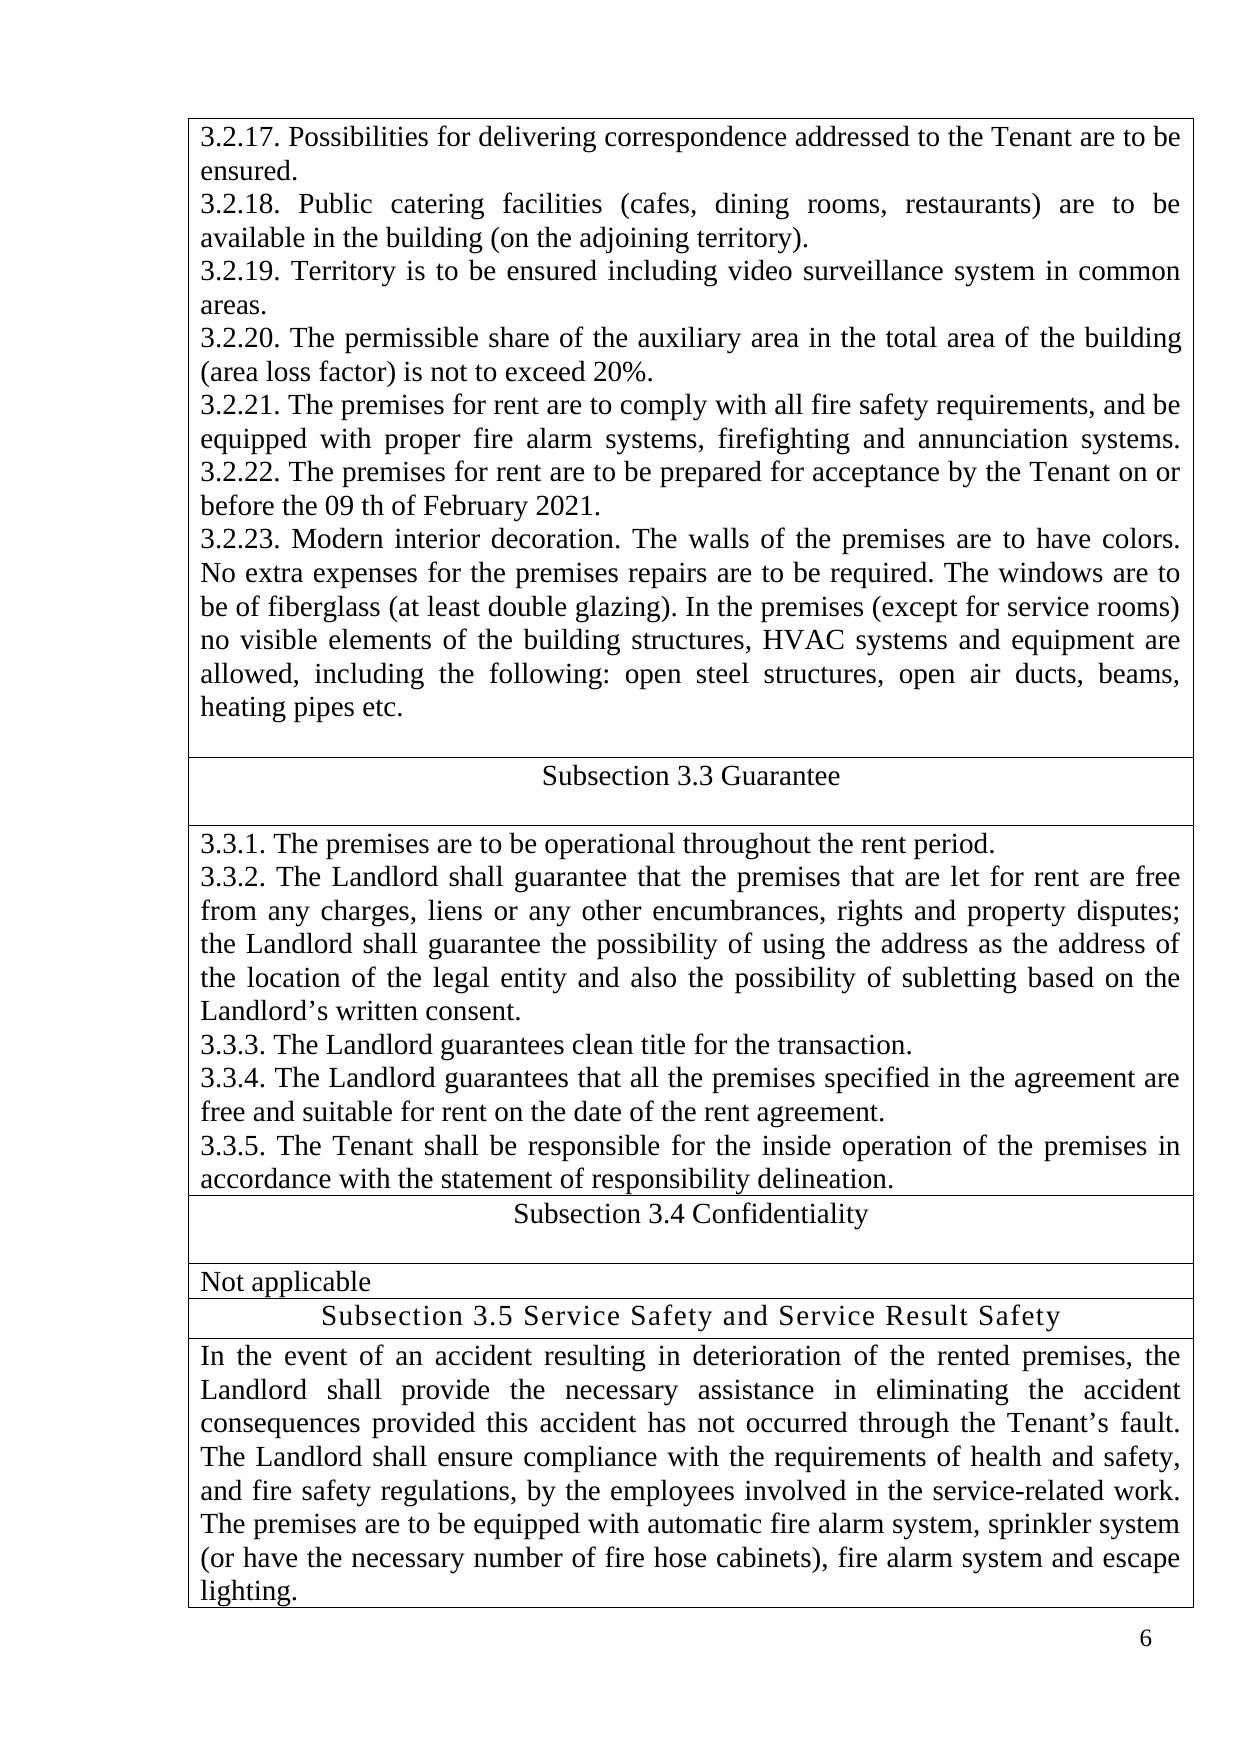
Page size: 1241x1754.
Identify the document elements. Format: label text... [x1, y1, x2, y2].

table_cell Subsection 3.4 Confidentiality [189, 1196, 1193, 1263]
table_cell Subsection 3.3 Guarantee [189, 758, 1193, 825]
table_cell 3.3.1. The premises are to be operational throughout the rent period. 3.3.2. The Landlord shall guarantee that the premises that are let for rent are free from any charges, liens or any other encumbrances, rights and property disputes; the Landlord shall guarantee the possibility of using the address as the address of the location of the legal entity and also the possibility of subletting based on the Landlord’s written consent. 3.3.3. The Landlord guarantees clean title for the transaction. 3.3.4. The Landlord guarantees that all the premises specified in the agreement are free and suitable for rent on the date of the rent agreement. 3.3.5. The Tenant shall be responsible for the inside operation of the premises in accordance with the statement of responsibility delineation. [189, 826, 1193, 1195]
table_cell Subsection 3.5 Service Safety and Service Result Safety [189, 1299, 1193, 1337]
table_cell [189, 119, 1193, 757]
table_cell In the event of an accident resulting in deterioration of the rented premises, the Landlord shall provide the necessary assistance in eliminating the accident consequences provided this accident has not occurred through the Tenant’s fault. The Landlord shall ensure compliance with the requirements of health and safety, and fire safety regulations, by the employees involved in the service-related work. The premises are to be equipped with automatic fire alarm system, sprinkler system (or have the necessary number of fire hose cabinets), fire alarm system and escape lighting. [189, 1339, 1193, 1607]
table_cell Not applicable [189, 1264, 1193, 1297]
